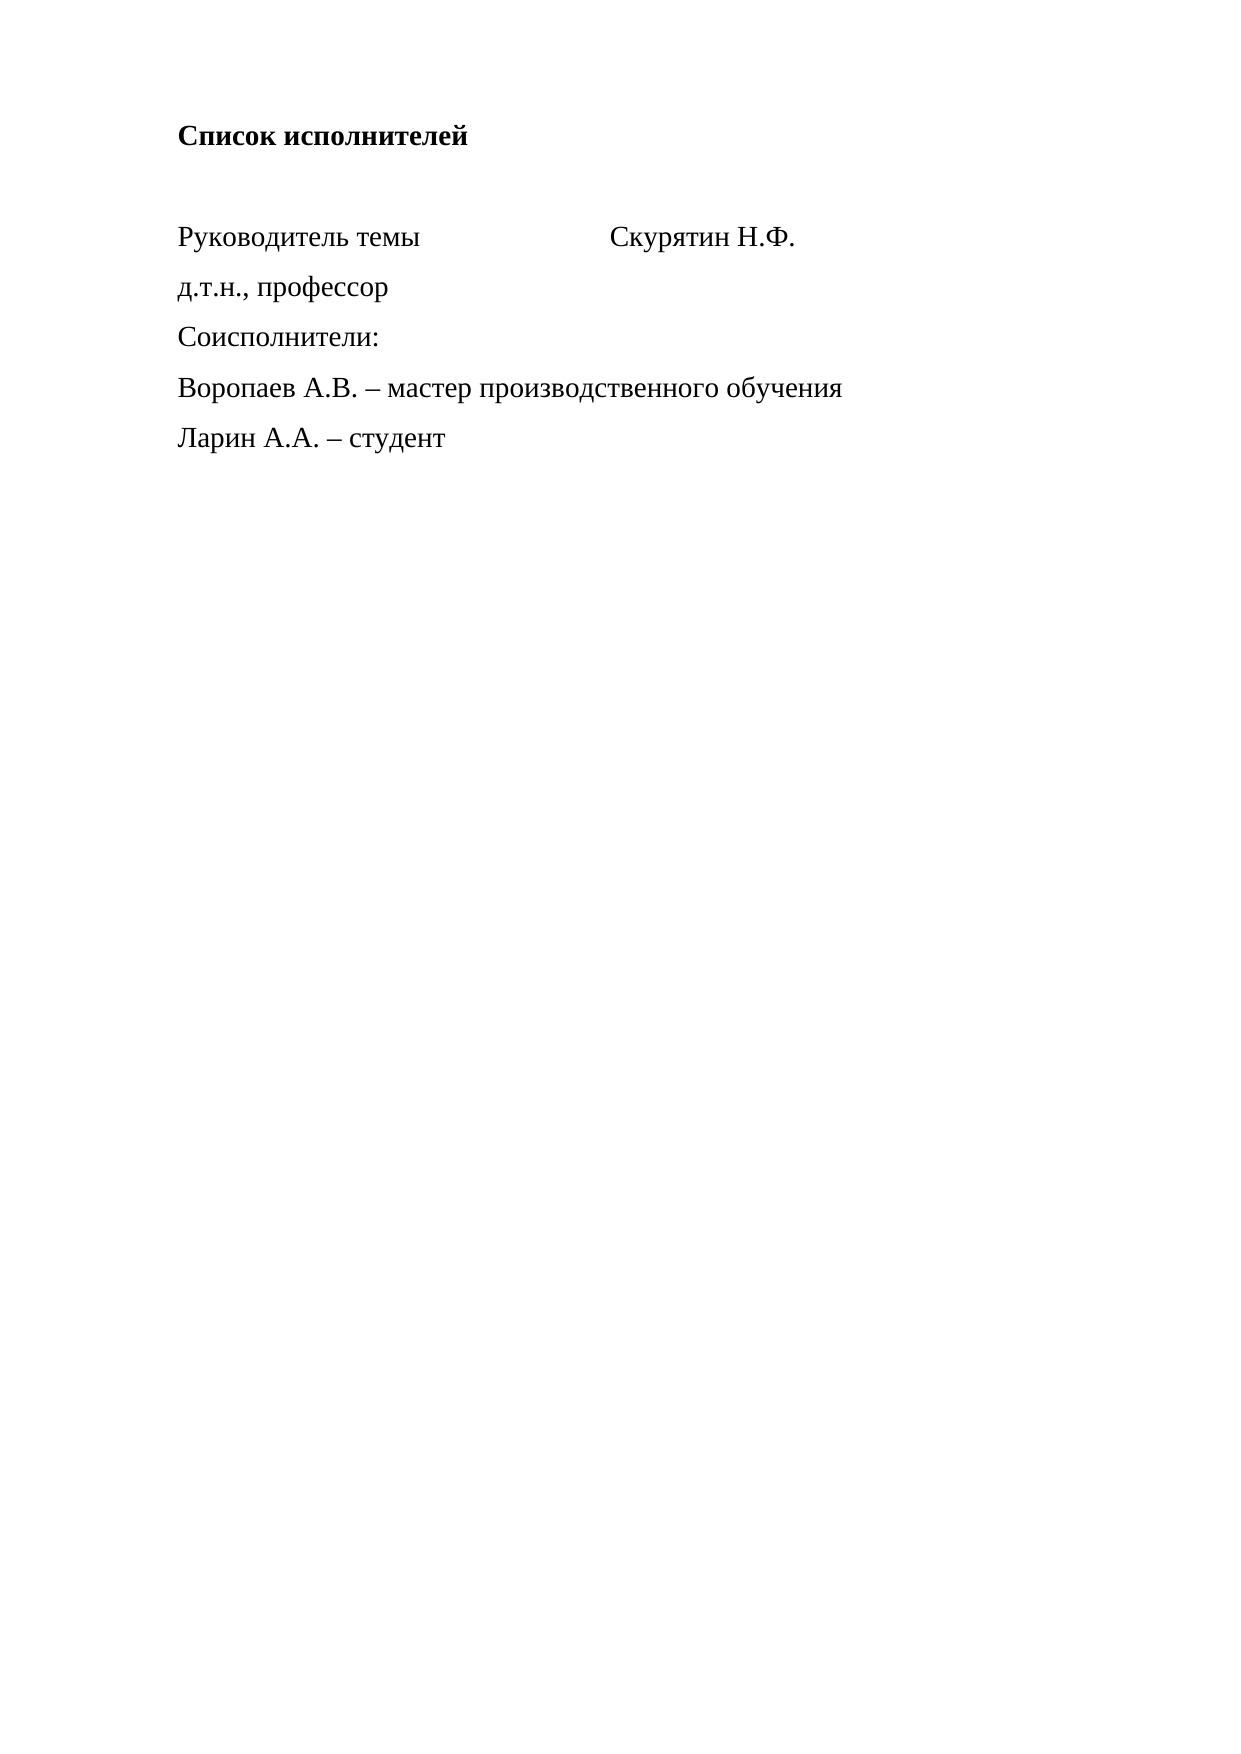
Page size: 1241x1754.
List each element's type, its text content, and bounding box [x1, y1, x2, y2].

text Соисполнители: [177, 319, 1152, 353]
text Воропаев А.В. – мастер производственного обучения [177, 370, 1152, 403]
text Ларин А.А. – студент [177, 420, 1152, 453]
text д.т.н., профессор [177, 269, 1152, 303]
text Руководитель темы Скурятин Н.Ф. [177, 219, 1152, 252]
text Список исполнителей [177, 118, 1152, 152]
